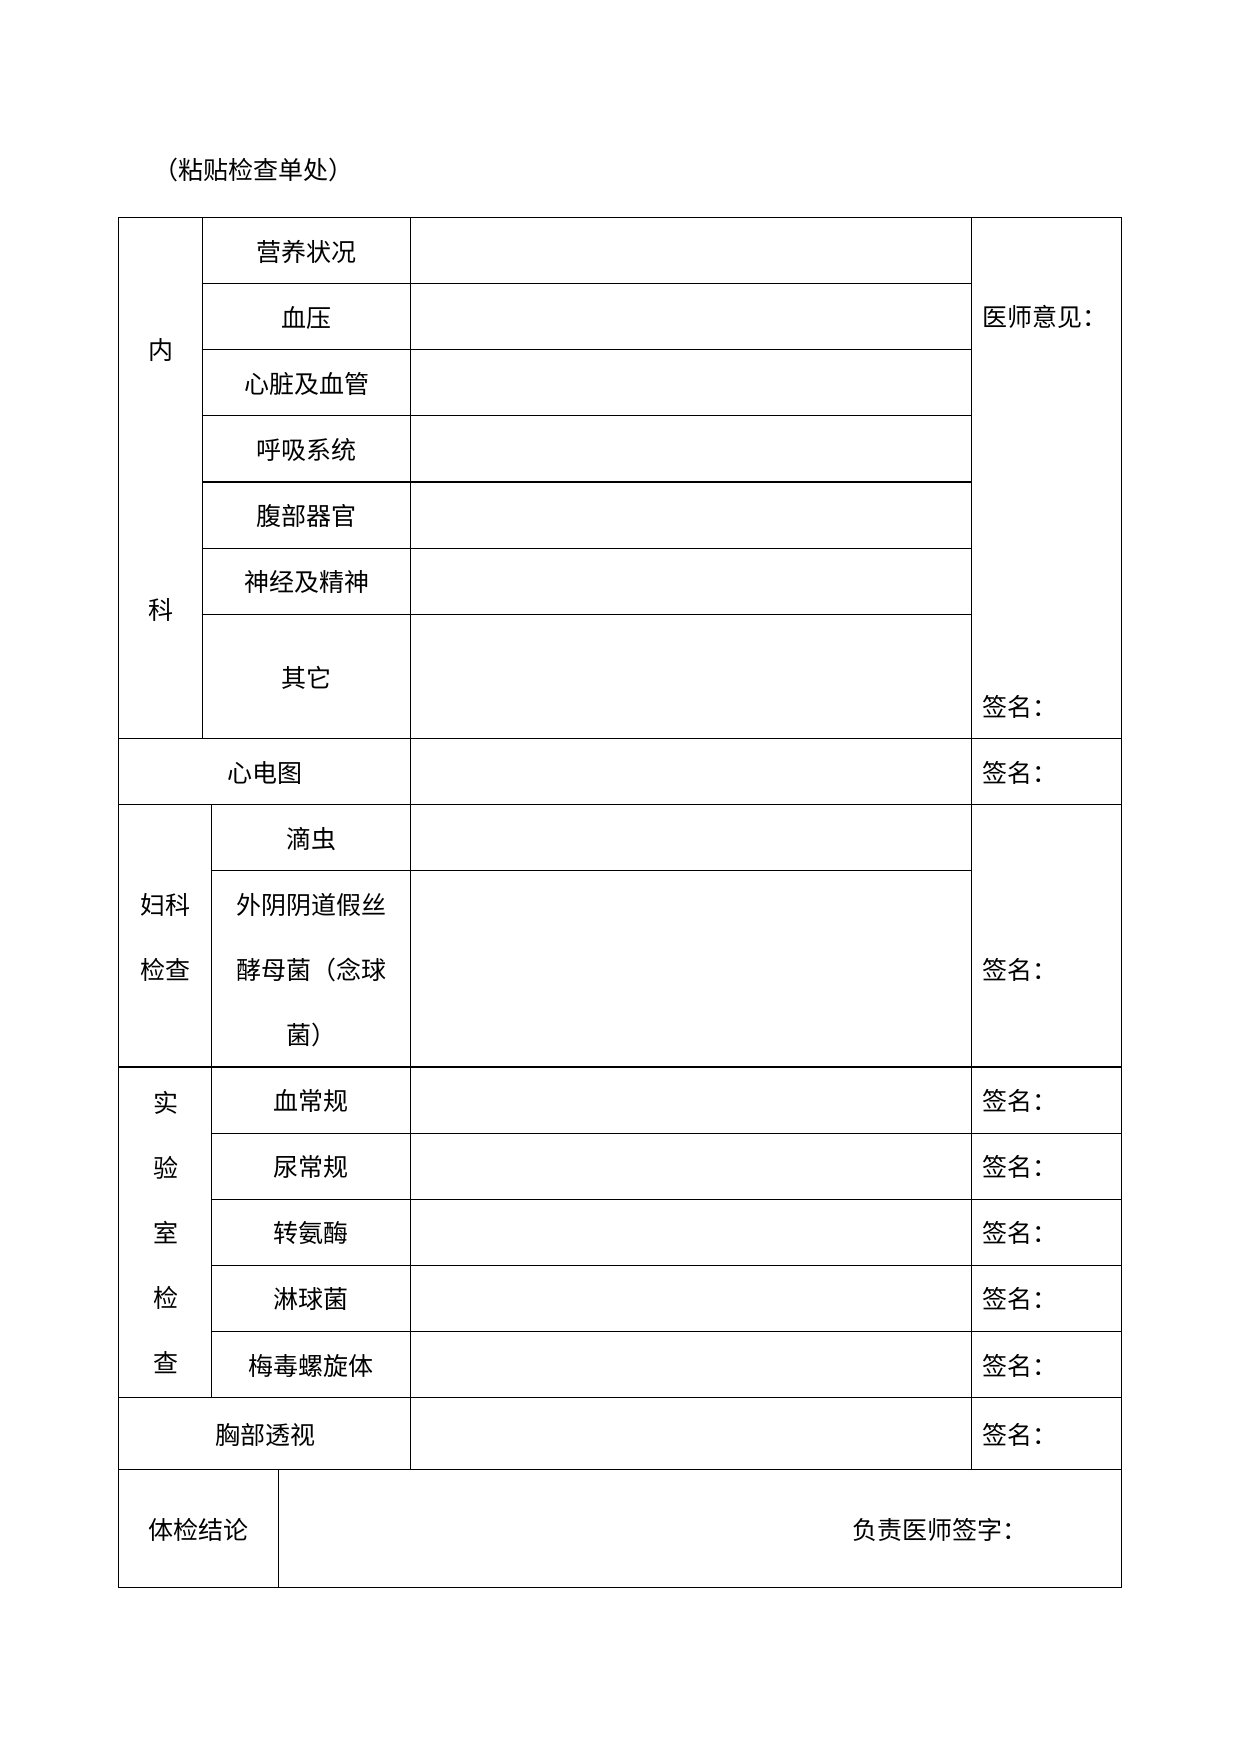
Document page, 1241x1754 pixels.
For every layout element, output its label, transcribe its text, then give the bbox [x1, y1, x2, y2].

table_cell 签名： [972, 739, 1121, 804]
table_cell [411, 1134, 971, 1198]
table_cell 妇科检查 [119, 805, 211, 1066]
table_cell [411, 739, 971, 804]
table_cell [411, 1200, 971, 1264]
table_cell [411, 1332, 971, 1397]
table_cell 签名： [972, 1068, 1121, 1132]
table_cell 签名： [972, 1134, 1121, 1198]
table_cell 腹部器官 [203, 483, 410, 547]
table_cell 心脏及血管 [203, 350, 410, 415]
table_cell [411, 1398, 971, 1469]
table_cell 血压 [203, 284, 410, 349]
table_cell 转氨酶 [212, 1200, 410, 1264]
table_cell 胸部透视 [119, 1398, 410, 1469]
table_cell [411, 350, 971, 415]
table_cell 滴虫 [212, 805, 410, 870]
table_cell [411, 871, 971, 1066]
text （粘贴检查单处） [153, 136, 1087, 201]
table_cell 签名： [972, 1398, 1121, 1469]
table_cell 签名： [972, 1266, 1121, 1331]
table_header 内 科 [119, 218, 202, 738]
table_header 医师意见： 签名： [972, 218, 1121, 738]
table_header [411, 218, 971, 283]
table_cell 心电图 [119, 739, 410, 804]
table_cell [411, 284, 971, 349]
table_cell 体检结论 [119, 1470, 278, 1587]
table_cell 签名： [972, 1332, 1121, 1397]
table_cell 神经及精神 [203, 549, 410, 613]
table_cell 淋球菌 [212, 1266, 410, 1331]
table_header 营养状况 [203, 218, 410, 283]
table_cell 签名： [972, 1200, 1121, 1264]
table_cell 负责医师签字： [279, 1470, 1121, 1587]
table_cell 签名： [972, 805, 1121, 1066]
table_cell 梅毒螺旋体 [212, 1332, 410, 1397]
table_cell [411, 615, 971, 738]
table_cell 血常规 [212, 1068, 410, 1132]
table_cell [411, 549, 971, 613]
table_cell [411, 805, 971, 870]
table_cell 呼吸系统 [203, 416, 410, 481]
table_cell 尿常规 [212, 1134, 410, 1198]
table_cell 实 验 室 检 查 [119, 1068, 211, 1397]
table_cell [411, 1266, 971, 1331]
table_cell [411, 416, 971, 481]
table_cell [411, 483, 971, 547]
table_cell [411, 1068, 971, 1132]
table_cell 其它 [203, 615, 410, 738]
table_cell 外阴阴道假丝 酵母菌（念球菌） [212, 871, 410, 1066]
